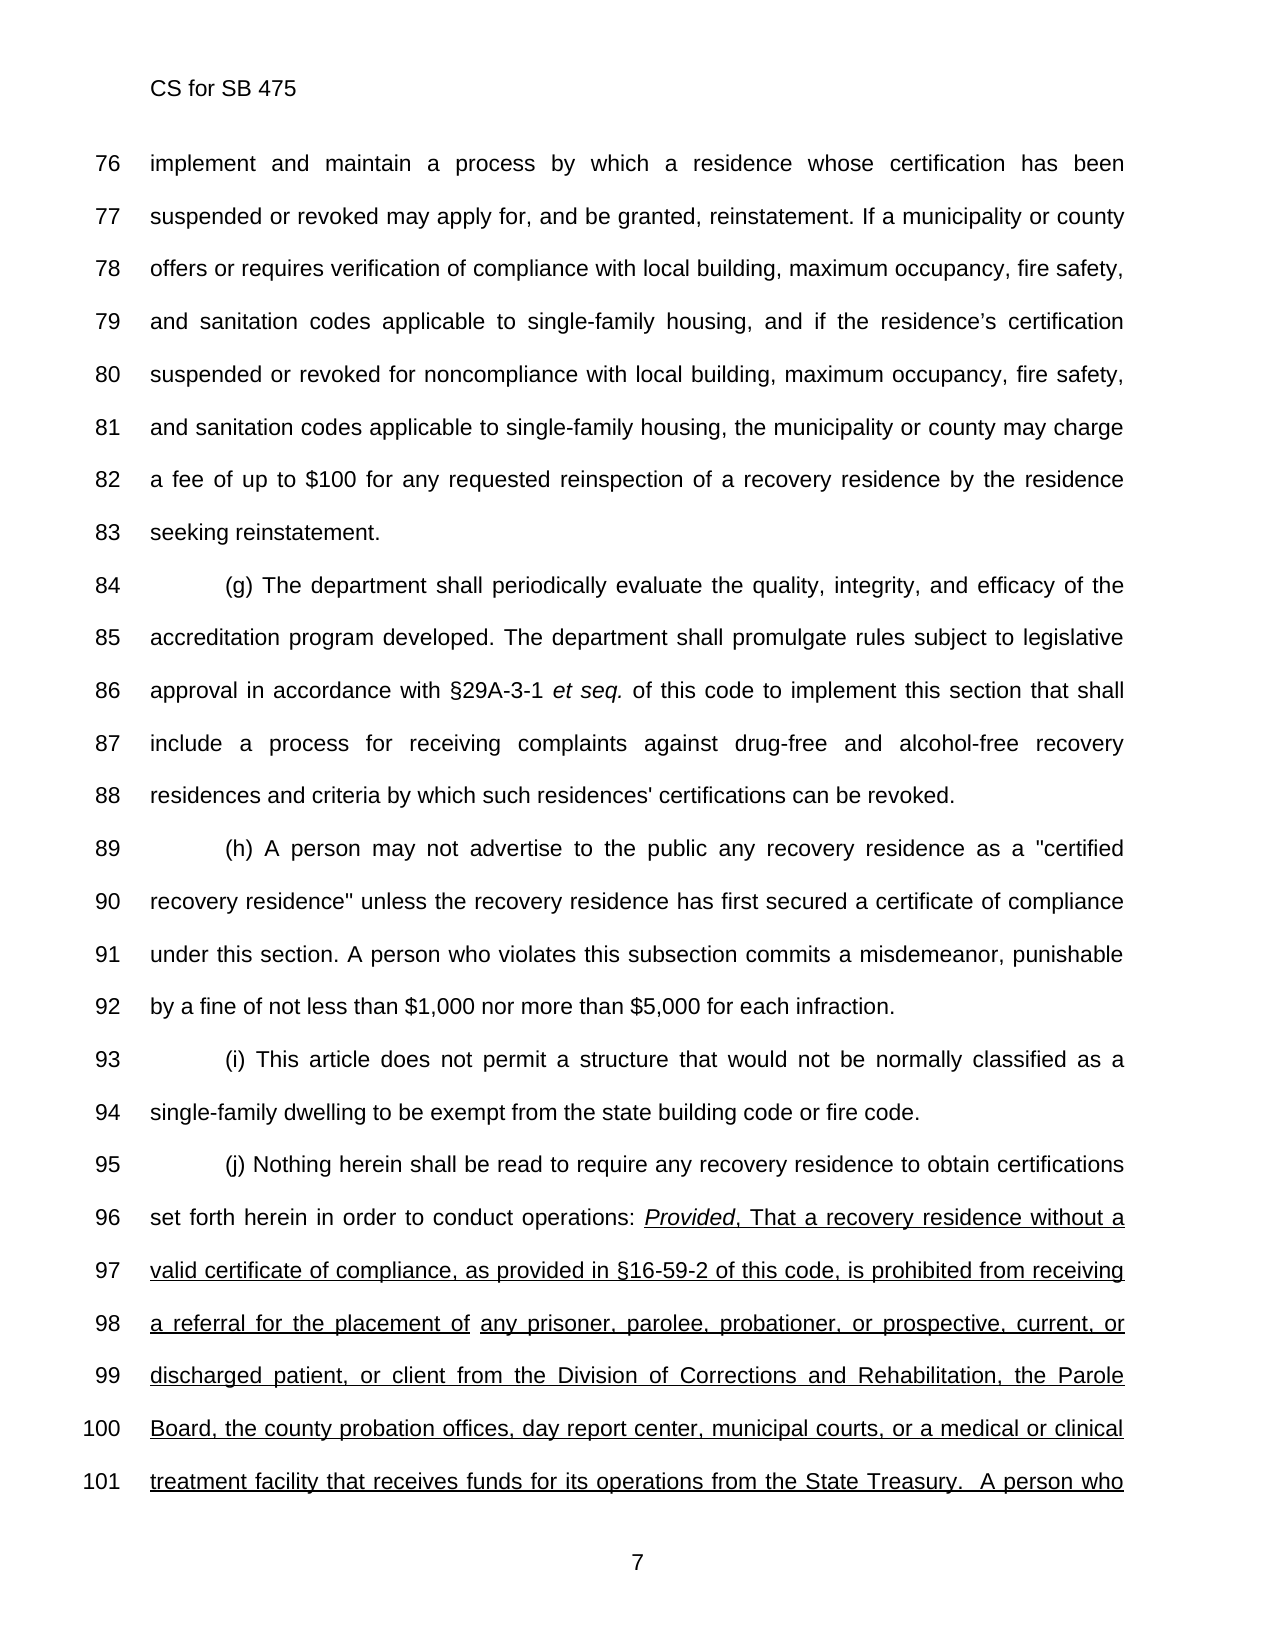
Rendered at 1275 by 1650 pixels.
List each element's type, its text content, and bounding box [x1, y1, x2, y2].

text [150, 150, 1125, 545]
text (g) The department shall periodically evaluate the quality, integrity, and efficacy of the accreditation program developed. The department shall promulgate rules subject to legislative approval in accordance with §29A-3-1 et seq. of this code to implement this section that shall include a process for receiving complaints against drug-free and alcohol-free recovery residences and criteria by which such residences' certifications can be revoked. [150, 572, 1125, 809]
text (i) This article does not permit a structure that would not be normally classified as a single-family dwelling to be exempt from the state building code or fire code. [150, 1046, 1125, 1125]
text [150, 1386, 1125, 1494]
text (h) A person may not advertise to the public any recovery residence as a "certified recovery residence" unless the recovery residence has first secured a certificate of compliance under this section. A person who violates this subsection commits a misdemeanor, punishable by a fine of not less than $1,000 nor more than $5,000 for each infraction. [150, 835, 1125, 1020]
